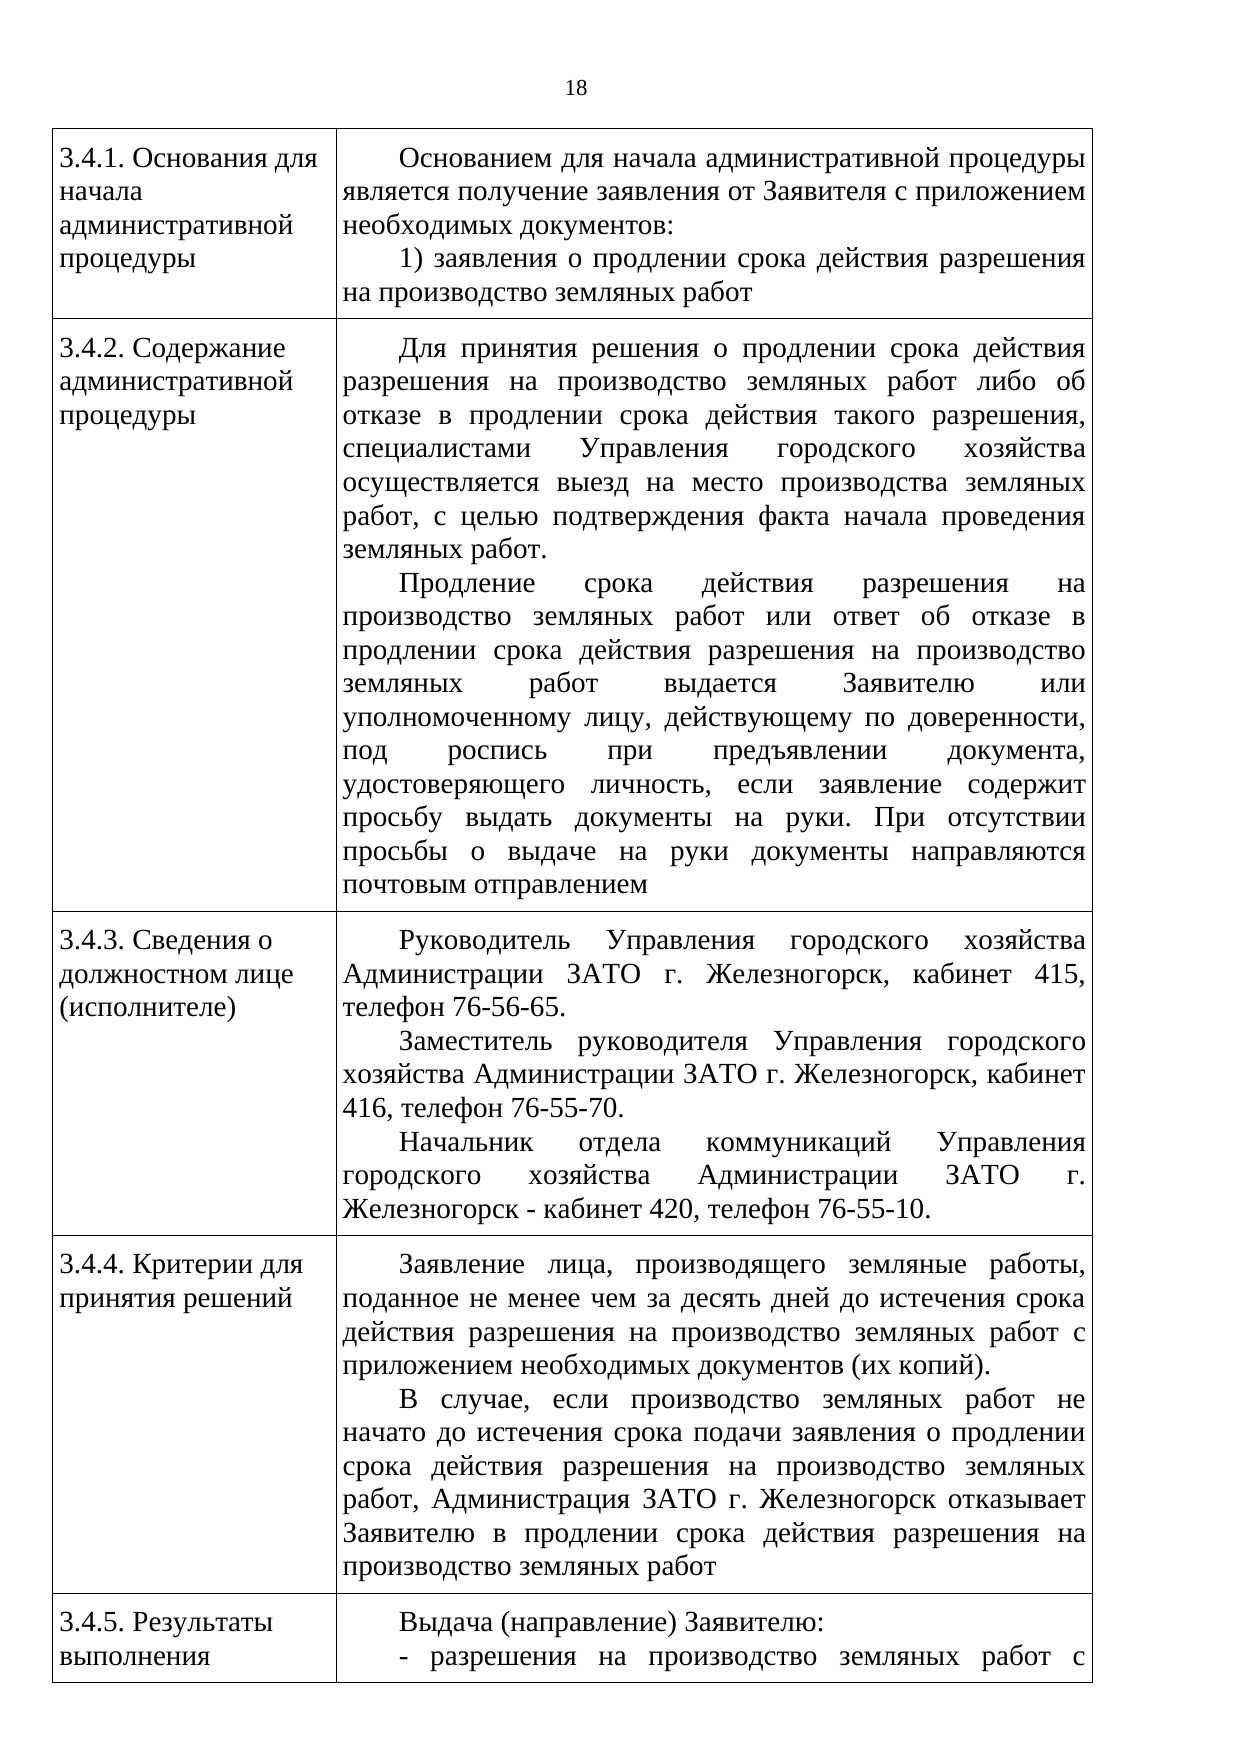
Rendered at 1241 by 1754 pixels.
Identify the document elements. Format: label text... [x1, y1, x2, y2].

table_cell 3.4.3. Сведения о должностном лице (исполнителе) [53, 912, 336, 1235]
table_cell Для принятия решения о продлении срока действия разрешения на производство земляных работ либо об отказе в продлении срока действия такого разрешения, специалистами Управления городского хозяйства осуществляется выезд на место производства земляных работ, с целью подтверждения факта начала проведения земляных работ. Продление срока действия разрешения на производство земляных работ или ответ об отказе в продлении срока действия разрешения на производство земляных работ выдается Заявителю или уполномоченному лицу, действующему по доверенности, под роспись при предъявлении документа, удостоверяющего личность, если заявление содержит просьбу выдать документы на руки. При отсутствии просьбы о выдаче на руки документы направляются почтовым отправлением [337, 319, 1092, 911]
table_cell 3.4.1. Основания для начала административной процедуры [53, 129, 336, 318]
table_cell Заявление лица, производящего земляные работы, поданное не менее чем за десять дней до истечения срока действия разрешения на производство земляных работ с приложением необходимых документов (их копий). В случае, если производство земляных работ не начато до истечения срока подачи заявления о продлении срока действия разрешения на производство земляных работ, Администрация ЗАТО г. Железногорск отказывает Заявителю в продлении срока действия разрешения на производство земляных работ [337, 1236, 1092, 1593]
table_cell 3.4.4. Критерии для принятия решений [53, 1236, 336, 1593]
table_cell 3.4.5. Результаты выполнения административной процедуры [53, 1594, 336, 1682]
table_cell Руководитель Управления городского хозяйства Администрации ЗАТО г. Железногорск, кабинет 415, телефон 76-56-65. Заместитель руководителя Управления городского хозяйства Администрации ЗАТО г. Железногорск, кабинет 416, телефон 76-55-70. Начальник отдела коммуникаций Управления городского хозяйства Администрации ЗАТО г. Железногорск - кабинет 420, телефон 76-55-10. [337, 912, 1092, 1235]
table_cell 3.4.2. Содержание административной процедуры [53, 319, 336, 911]
table_cell Основанием для начала административной процедуры является получение заявления от Заявителя с приложением необходимых документов: 1) заявления о продлении срока действия разрешения на производство земляных работ [337, 129, 1092, 318]
